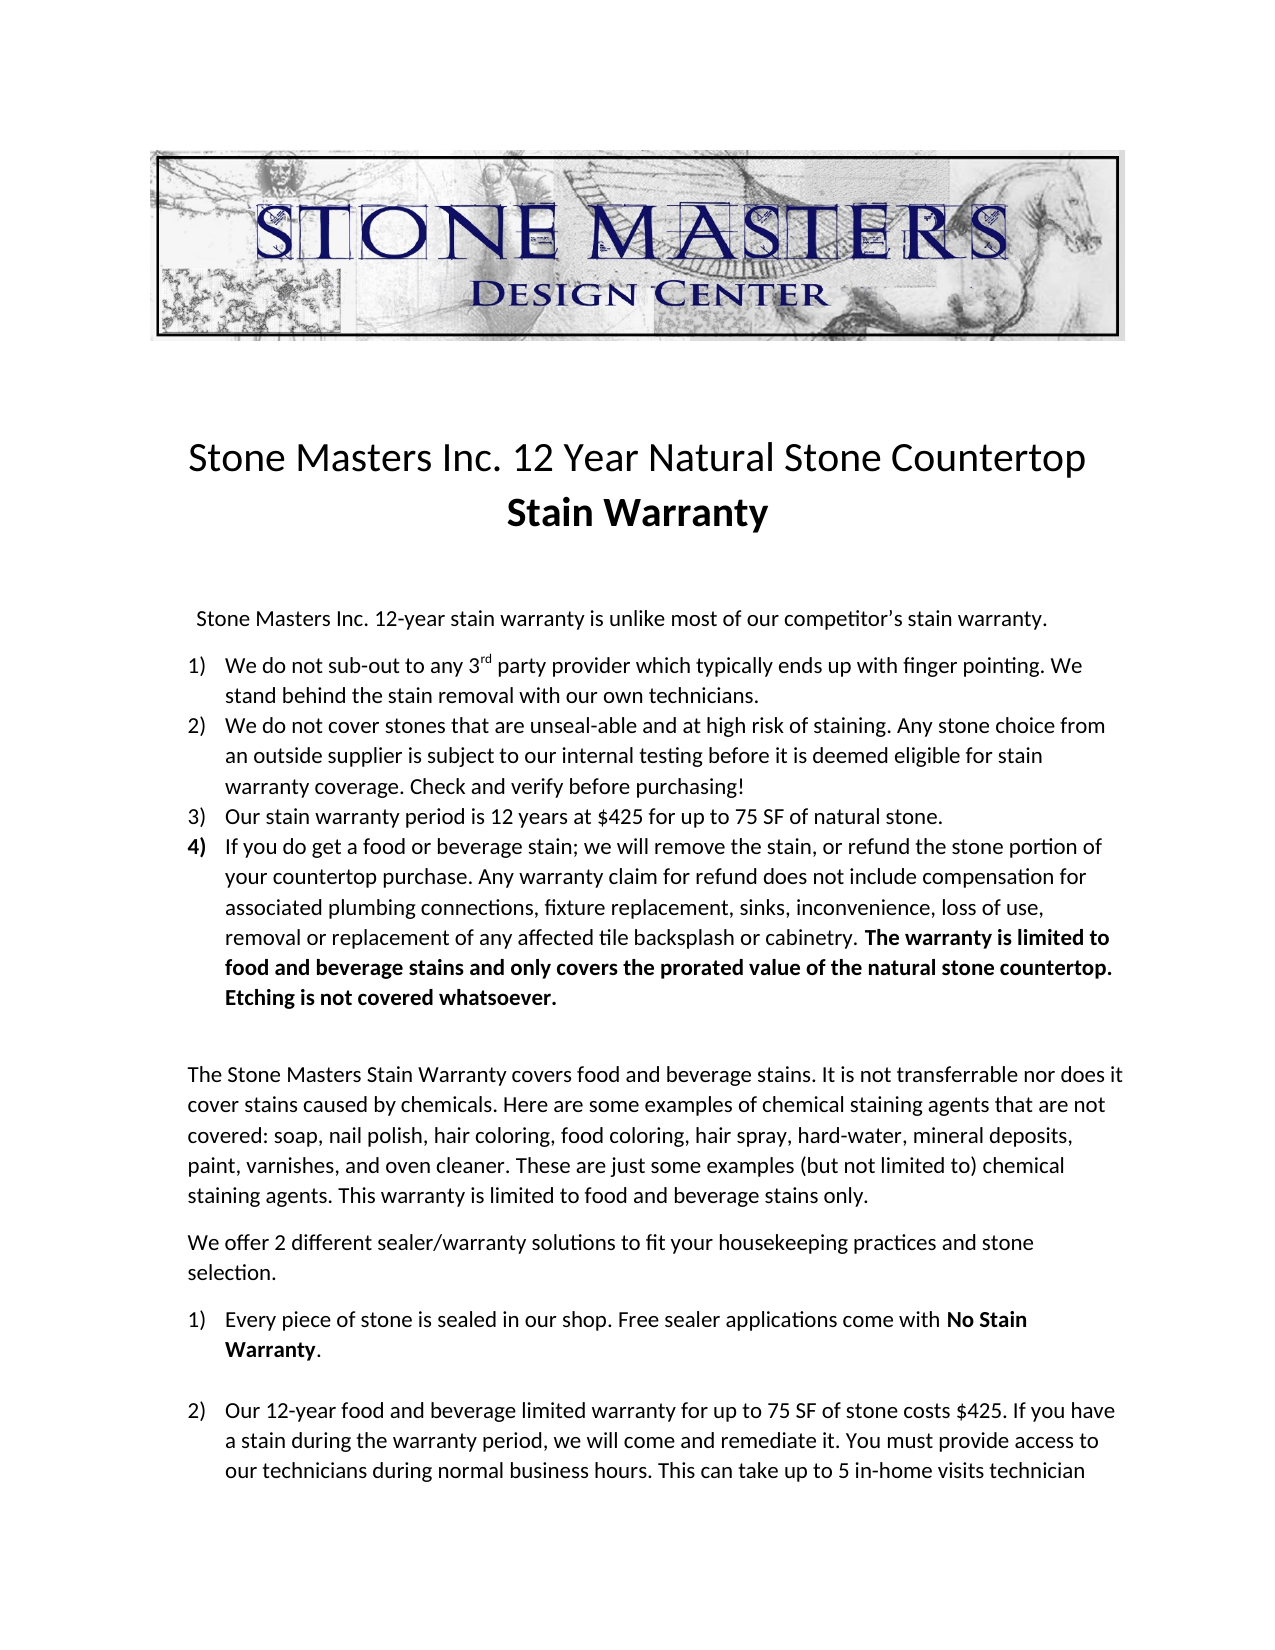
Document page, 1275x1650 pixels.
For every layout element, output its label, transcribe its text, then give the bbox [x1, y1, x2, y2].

picture [150, 150, 1125, 341]
list If you do get a food or beverage stain; we will remove the stain, or refund the stone portion of your countertop purchase. Any warranty claim for refund does not include compensation for associated plumbing connections, fixture replacement, sinks, inconvenience, loss of use, removal or replacement of any affected tile backsplash or cabinetry. The warranty is limited to food and beverage stains and only covers the prorated value of the natural stone countertop. Etching is not covered whatsoever. [187, 832, 1125, 1011]
list We do not sub-out to any 3rd party provider which typically ends up with finger pointing. We stand behind the stain removal with our own technicians. [187, 651, 1125, 709]
list We do not cover stones that are unseal-able and at high risk of staining. Any stone choice from an outside supplier is subject to our internal testing before it is deemed eligible for stain warranty coverage. Check and verify before purchasing! [187, 711, 1125, 800]
text Stone Masters Inc. 12 Year Natural Stone Countertop Stain Warranty [150, 431, 1125, 536]
text Stone Masters Inc. 12-year stain warranty is unlike most of our competitor’s stain warranty. [150, 604, 1125, 632]
list Every piece of stone is sealed in our shop. Free sealer applications come with No Stain Warranty. [187, 1305, 1125, 1363]
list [187, 1396, 1125, 1484]
text The Stone Masters Stain Warranty covers food and beverage stains. It is not transferrable nor does it cover stains caused by chemicals. Here are some examples of chemical staining agents that are not covered: soap, nail polish, hair coloring, food coloring, hair spray, hard-water, mineral deposits, paint, varnishes, and oven cleaner. These are just some examples (but not limited to) chemical staining agents. This warranty is limited to food and beverage stains only. [187, 1060, 1125, 1209]
list Our stain warranty period is 12 years at $425 for up to 75 SF of natural stone. [187, 802, 1125, 830]
text We offer 2 different sealer/warranty solutions to fit your housekeeping practices and stone selection. [187, 1228, 1125, 1286]
